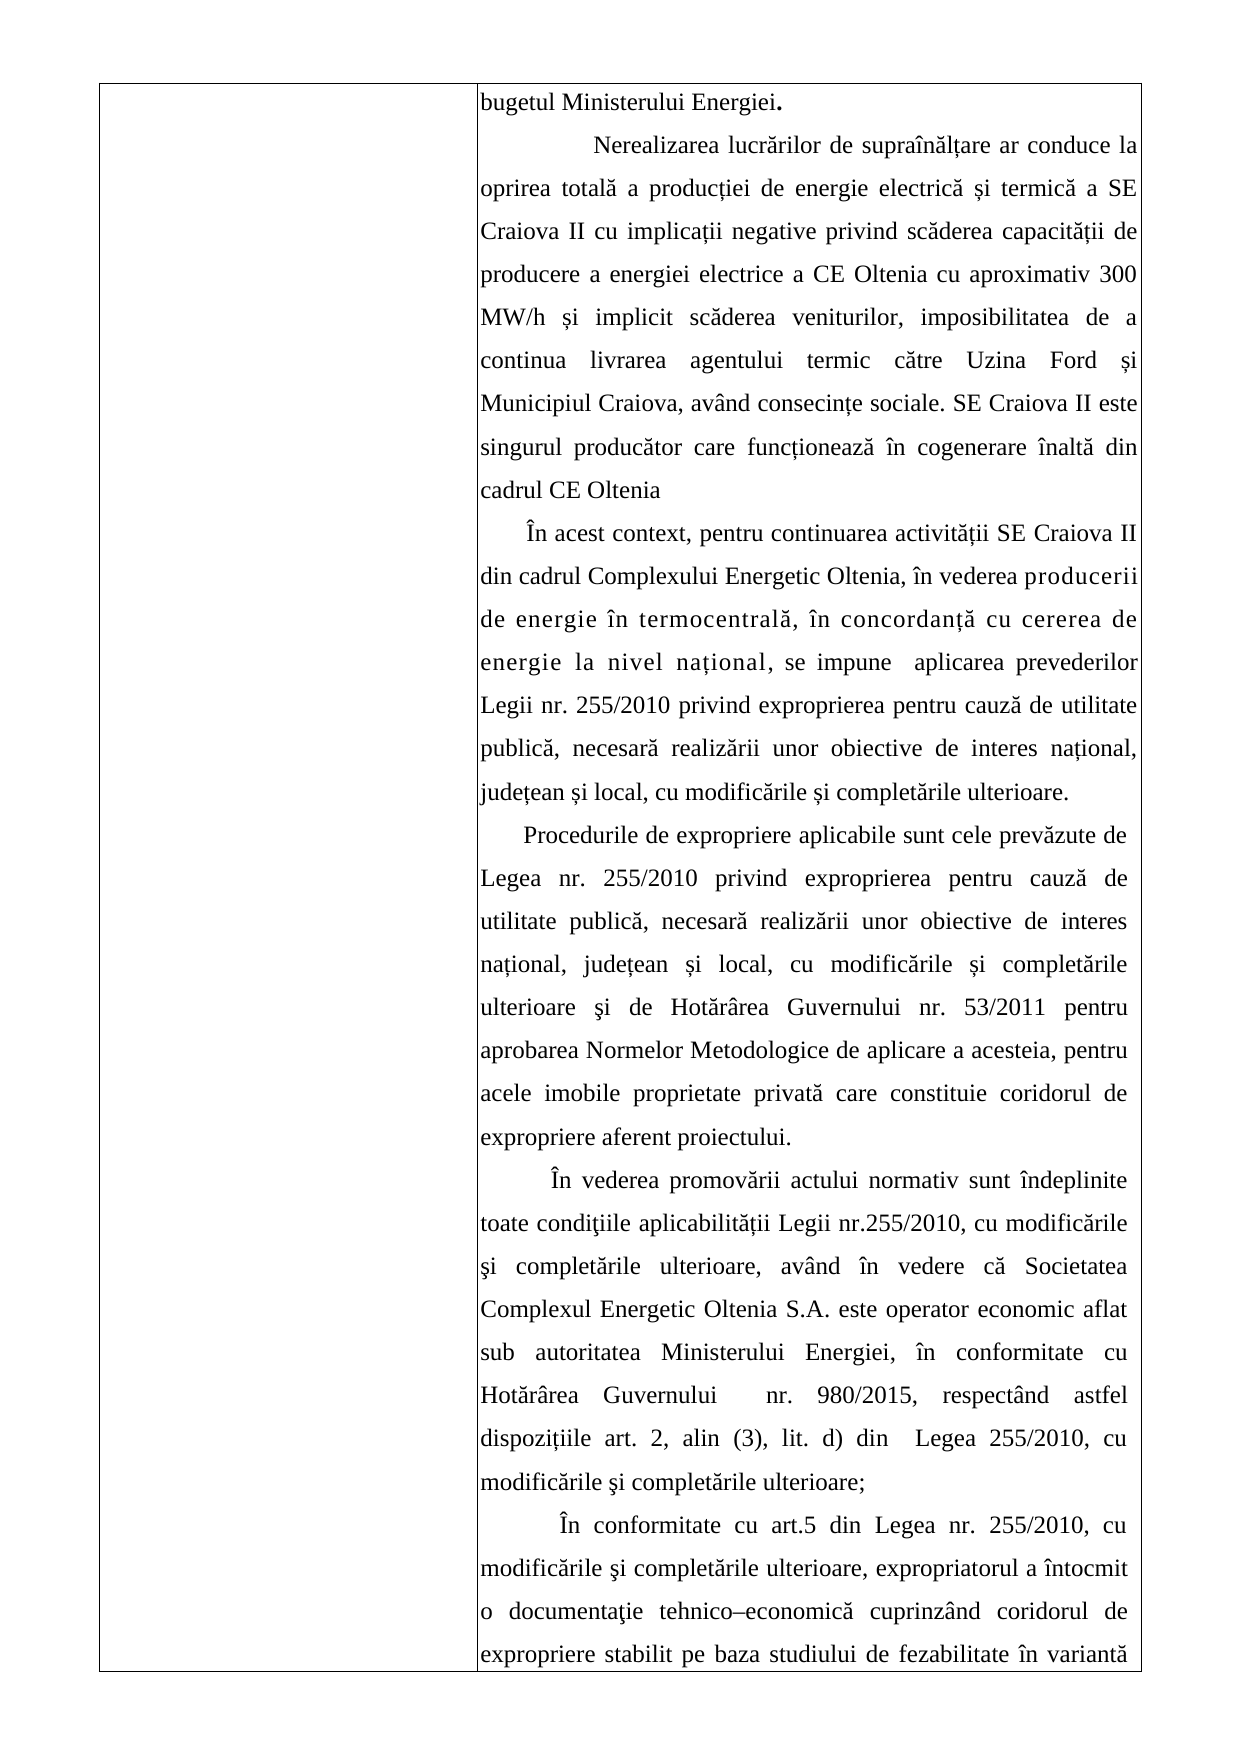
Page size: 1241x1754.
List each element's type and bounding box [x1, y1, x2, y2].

table_cell [478, 84, 1141, 1671]
table_cell [100, 84, 477, 1671]
